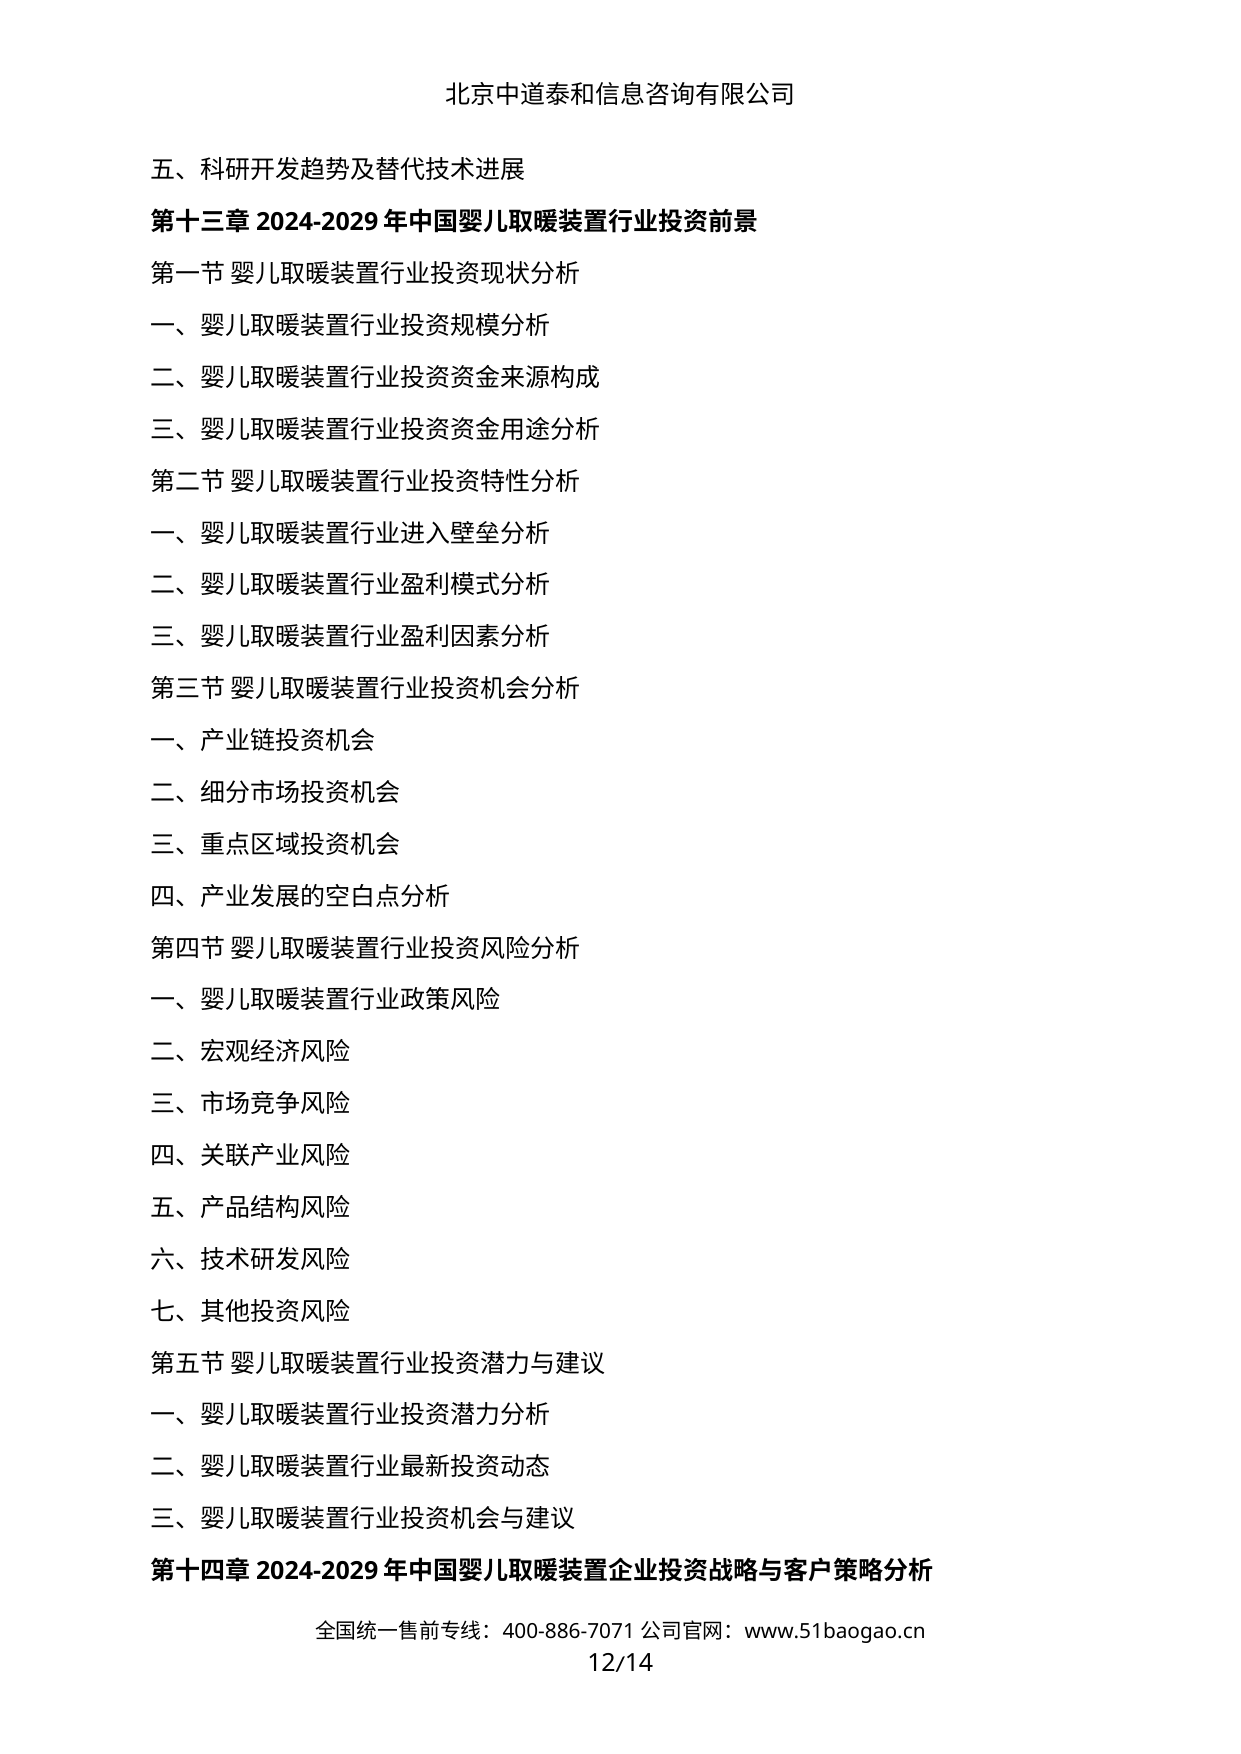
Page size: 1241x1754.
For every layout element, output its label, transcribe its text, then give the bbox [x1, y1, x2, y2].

text 五、科研开发趋势及替代技术进展 [150, 150, 1090, 186]
text 三、重点区域投资机会 [150, 824, 1090, 861]
text 四、关联产业风险 [150, 1136, 1090, 1172]
text 一、婴儿取暖装置行业进入壁垒分析 [150, 513, 1090, 549]
text 第三节 婴儿取暖装置行业投资机会分析 [150, 669, 1090, 705]
text 六、技术研发风险 [150, 1239, 1090, 1276]
text 第一节 婴儿取暖装置行业投资现状分析 [150, 254, 1090, 290]
text 一、婴儿取暖装置行业政策风险 [150, 980, 1090, 1016]
text 第五节 婴儿取暖装置行业投资潜力与建议 [150, 1343, 1090, 1379]
text 二、宏观经济风险 [150, 1032, 1090, 1068]
text 第四节 婴儿取暖装置行业投资风险分析 [150, 928, 1090, 964]
text 三、婴儿取暖装置行业投资机会与建议 [150, 1499, 1090, 1535]
text 五、产品结构风险 [150, 1187, 1090, 1224]
text 二、婴儿取暖装置行业盈利模式分析 [150, 565, 1090, 601]
text 三、婴儿取暖装置行业投资资金用途分析 [150, 409, 1090, 446]
text 一、婴儿取暖装置行业投资规模分析 [150, 306, 1090, 342]
text 一、产业链投资机会 [150, 721, 1090, 757]
text 七、其他投资风险 [150, 1291, 1090, 1327]
text 一、婴儿取暖装置行业投资潜力分析 [150, 1395, 1090, 1431]
text 第十三章 2024-2029年中国婴儿取暖装置行业投资前景 [150, 202, 1090, 238]
text 三、市场竞争风险 [150, 1084, 1090, 1120]
text 第十四章 2024-2029年中国婴儿取暖装置企业投资战略与客户策略分析 [150, 1551, 1090, 1587]
text 四、产业发展的空白点分析 [150, 876, 1090, 912]
text 三、婴儿取暖装置行业盈利因素分析 [150, 617, 1090, 653]
text 二、婴儿取暖装置行业最新投资动态 [150, 1447, 1090, 1483]
text 二、细分市场投资机会 [150, 772, 1090, 809]
text 二、婴儿取暖装置行业投资资金来源构成 [150, 357, 1090, 394]
text 第二节 婴儿取暖装置行业投资特性分析 [150, 461, 1090, 497]
